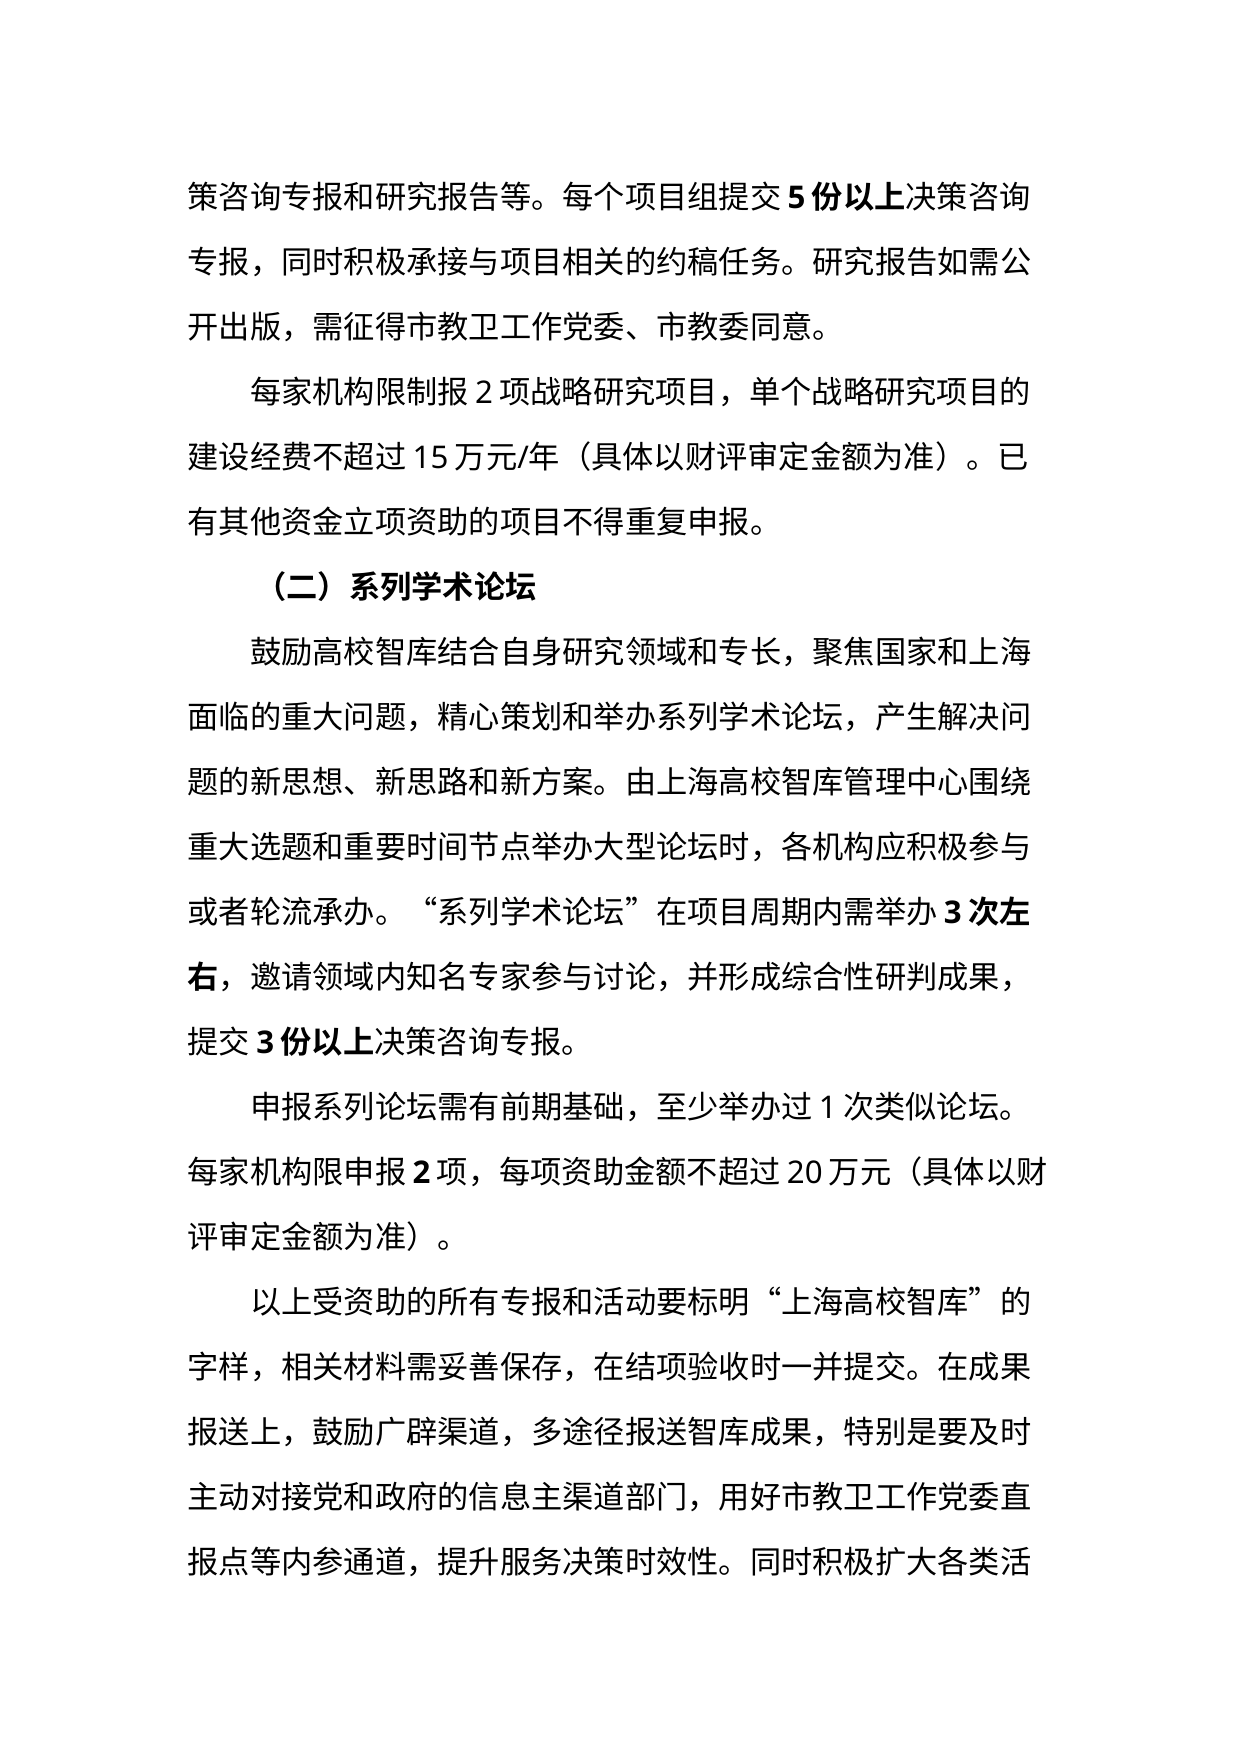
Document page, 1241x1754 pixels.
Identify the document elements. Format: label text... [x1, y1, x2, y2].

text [187, 162, 1059, 357]
text 每家机构限制报2项战略研究项目，单个战略研究项目的建设经费不超过15万元/年（具体以财评审定金额为准）。已有其他资金立项资助的项目不得重复申报。 [187, 357, 1059, 552]
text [187, 1267, 1059, 1592]
text 鼓励高校智库结合自身研究领域和专长，聚焦国家和上海面临的重大问题，精心策划和举办系列学术论坛，产生解决问题的新思想、新思路和新方案。由上海高校智库管理中心围绕重大选题和重要时间节点举办大型论坛时，各机构应积极参与或者轮流承办。“系列学术论坛”在项目周期内需举办3次左右，邀请领域内知名专家参与讨论，并形成综合性研判成果，提交3份以上决策咨询专报。 [187, 617, 1059, 1072]
text （二）系列学术论坛 [187, 552, 1059, 617]
text 申报系列论坛需有前期基础，至少举办过1次类似论坛。每家机构限申报2项，每项资助金额不超过20万元（具体以财评审定金额为准）。 [187, 1072, 1059, 1267]
